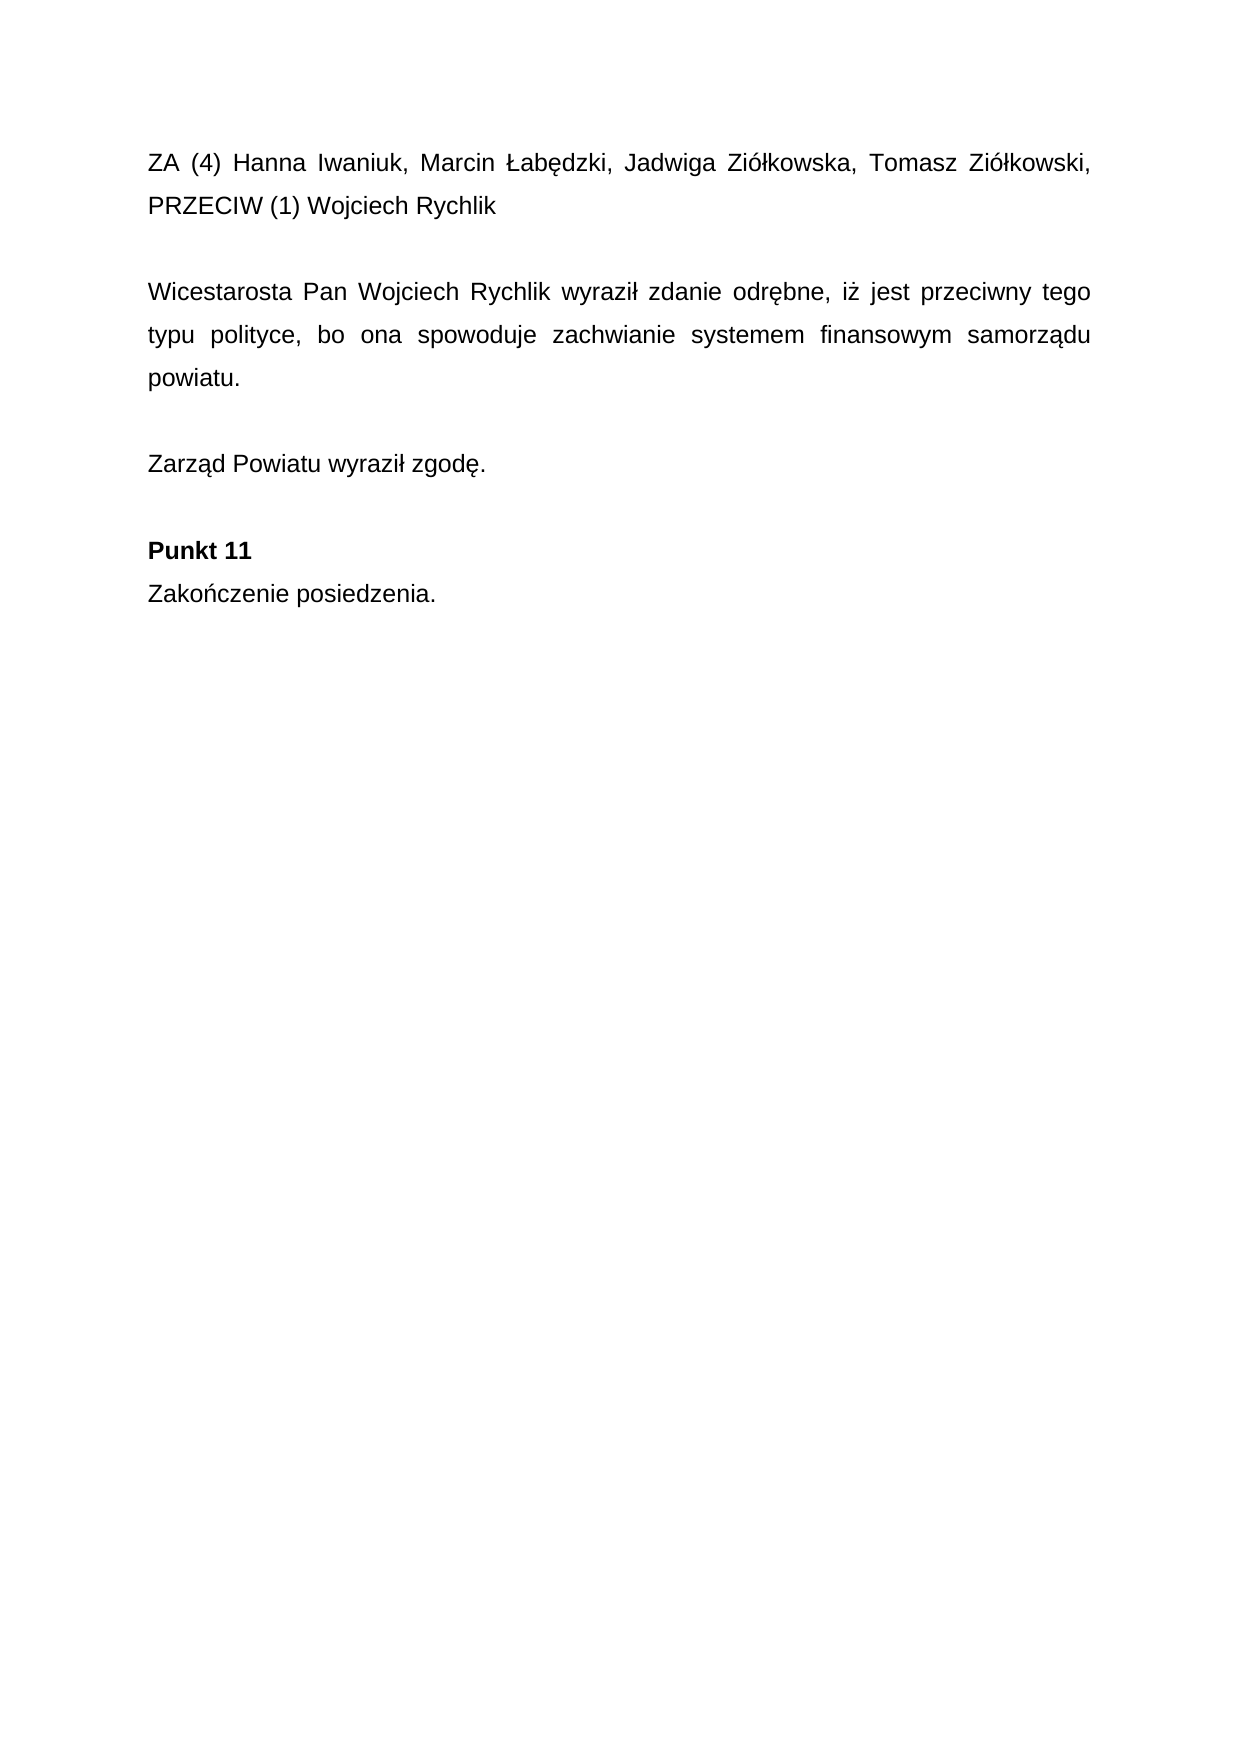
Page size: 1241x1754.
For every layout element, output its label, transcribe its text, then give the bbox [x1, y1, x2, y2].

text Wicestarosta Pan Wojciech Rychlik wyraził zdanie odrębne, iż jest przeciwny tego typu polityce, bo ona spowoduje zachwianie systemem finansowym samorządu powiatu. [148, 277, 1093, 392]
text ZA (4) Hanna Iwaniuk, Marcin Łabędzki, Jadwiga Ziółkowska, Tomasz Ziółkowski, PRZECIW (1) Wojciech Rychlik [148, 148, 1093, 219]
text Zarząd Powiatu wyraził zgodę. [148, 449, 1093, 478]
text Punkt 11 [148, 536, 1093, 564]
list Zakończenie posiedzenia. [148, 579, 1093, 608]
